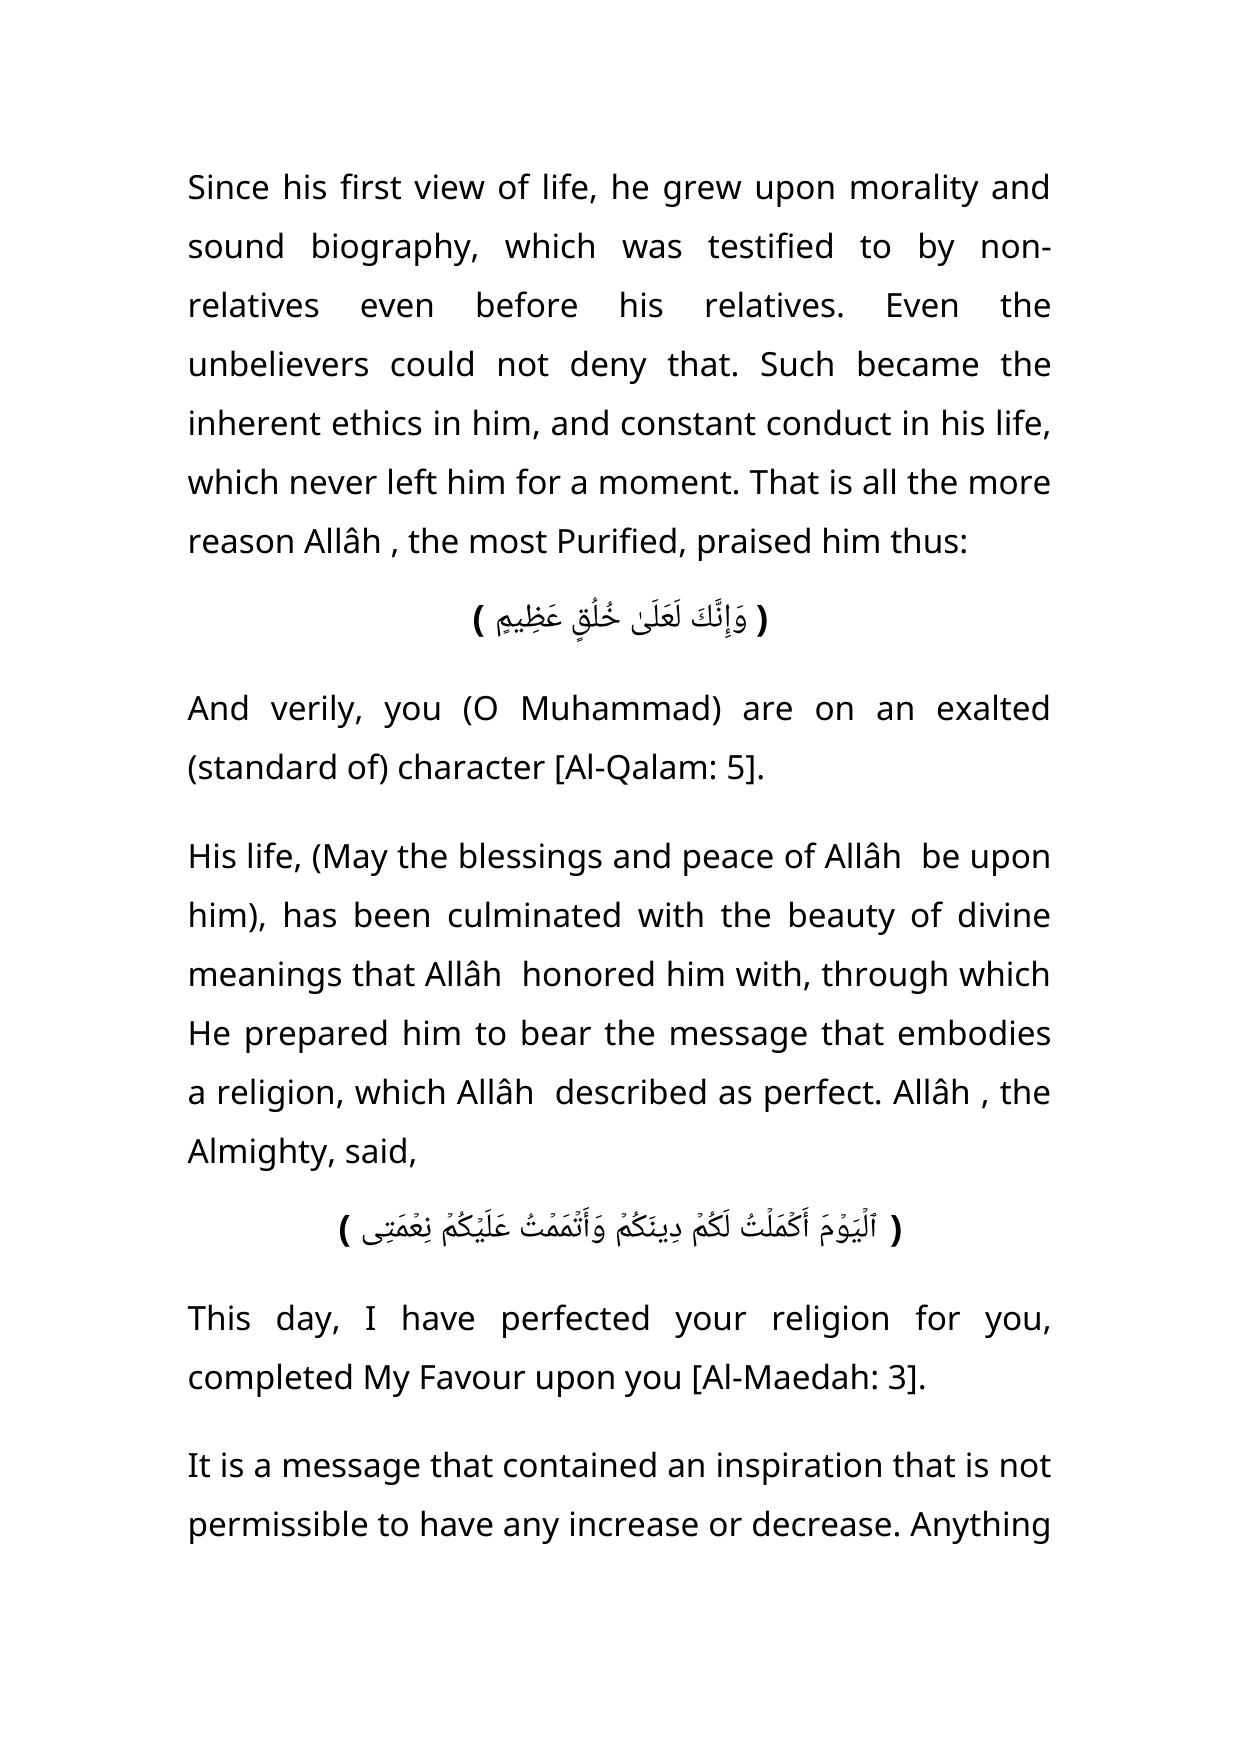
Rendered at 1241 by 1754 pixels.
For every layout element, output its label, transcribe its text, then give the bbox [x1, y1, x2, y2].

text This day, I have perfected your religion for you, completed My Favour upon you [Al-Maedah: 3]. [187, 1281, 1053, 1399]
text And verily, you (O Muhammad) are on an exalted (standard of) character [Al-Qalam: 5]. [187, 671, 1053, 789]
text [187, 1428, 1053, 1547]
text Since his first view of life, he grew upon morality and sound biography, which was testified to by non-relatives even before his relatives. Even the unbelievers could not deny that. Such became the inherent ethics in him, and constant conduct in his life, which never left him for a moment. That is all the more reason Allâh , the most Purified, praised him thus: [187, 150, 1053, 563]
text ( وَإِنَّكَ لَعَلَىٰ خُلُقٍ عَظِيمٍ ) [187, 593, 1053, 642]
text ( ٱلۡيَوۡمَ أَكۡمَلۡتُ لَكُمۡ دِينَكُمۡ وَأَتۡمَمۡتُ عَلَيۡكُمۡ نِعۡمَتِى ) [187, 1202, 1053, 1252]
text His life, (May the blessings and peace of Allâh be upon him), has been culminated with the beauty of divine meanings that Allâh honored him with, through which He prepared him to bear the message that embodies a religion, which Allâh described as perfect. Allâh , the Almighty, said, [187, 819, 1053, 1173]
